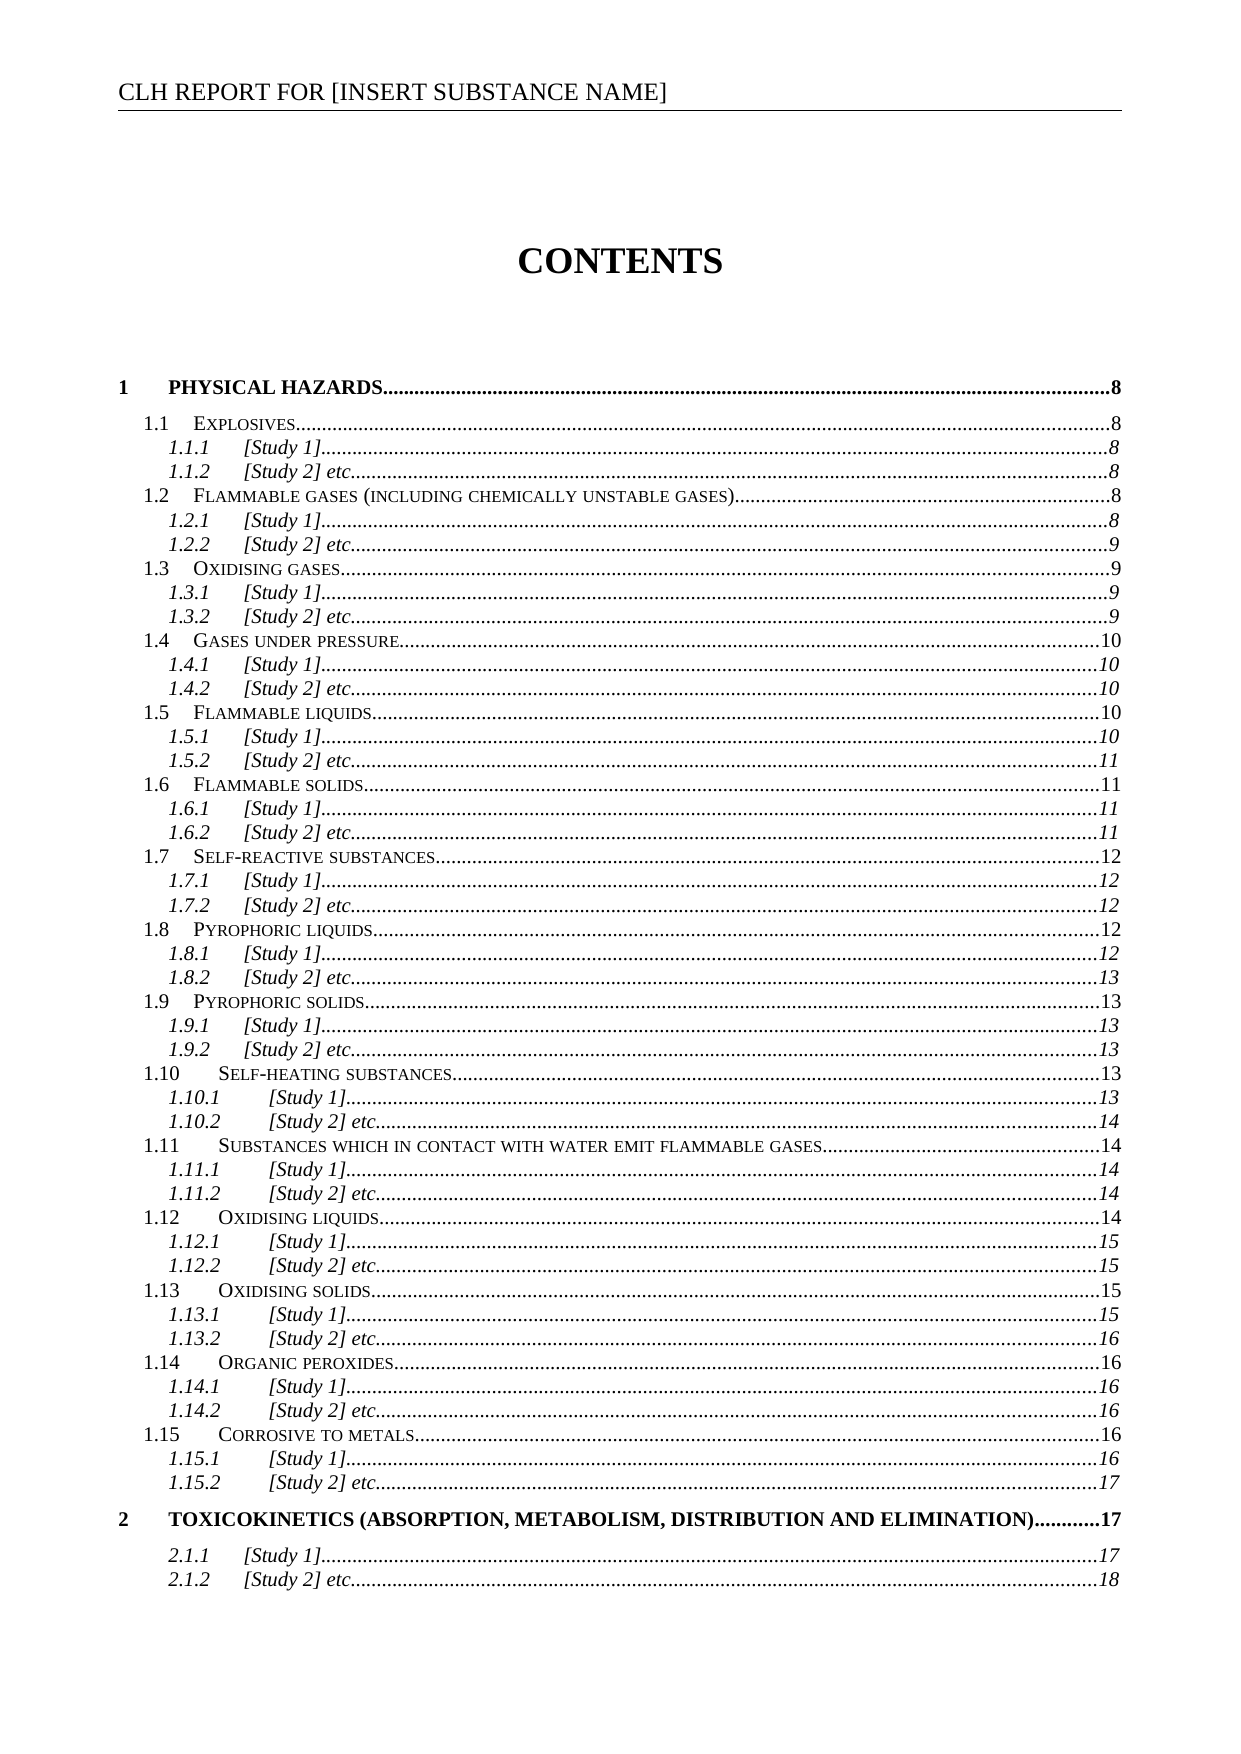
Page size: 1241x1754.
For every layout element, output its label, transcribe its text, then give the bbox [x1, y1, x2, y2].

text 1.11 Substances which in contact with water emit flammable gases 14 [143, 1133, 1122, 1157]
text 1.5.2 [Study 2] etc. 11 [168, 748, 1122, 772]
text 1.15.1 [Study 1] 16 [168, 1446, 1122, 1470]
text 2 TOXICOKINETICS (ABSORPTION, METABOLISM, DISTRIBUTION AND ELIMINATION) 17 [118, 1507, 1122, 1531]
text 1.5.1 [Study 1] 10 [168, 724, 1122, 748]
text 1.15 Corrosive to metals 16 [143, 1422, 1122, 1446]
text 1.8 Pyrophoric liquids 12 [143, 917, 1122, 941]
text 1.10.2 [Study 2] etc. 14 [168, 1109, 1122, 1133]
text 1.4.1 [Study 1] 10 [168, 652, 1122, 676]
text 1.10.1 [Study 1] 13 [168, 1085, 1122, 1109]
text 1.7.1 [Study 1] 12 [168, 868, 1122, 892]
text 1.10 Self-heating substances 13 [143, 1061, 1122, 1085]
text 1.7 Self-reactive substances 12 [143, 844, 1122, 868]
text 1.8.2 [Study 2] etc. 13 [168, 965, 1122, 989]
text 1.13 Oxidising solids 15 [143, 1277, 1122, 1302]
text 1.12.1 [Study 1] 15 [168, 1229, 1122, 1253]
text 1.5 Flammable liquids 10 [143, 700, 1122, 724]
text 1.11.1 [Study 1] 14 [168, 1157, 1122, 1181]
text 1.13.1 [Study 1] 15 [168, 1302, 1122, 1326]
text 1.1.1 [Study 1] 8 [168, 435, 1122, 459]
text 1.14.1 [Study 1] 16 [168, 1374, 1122, 1398]
text 1.4.2 [Study 2] etc. 10 [168, 676, 1122, 700]
text 1 PHYSICAL HAZARDS 8 [118, 375, 1122, 399]
text 1.6 Flammable solids 11 [143, 772, 1122, 796]
text 1.1 Explosives 8 [143, 411, 1122, 435]
text 1.13.2 [Study 2] etc. 16 [168, 1326, 1122, 1350]
text 1.12.2 [Study 2] etc. 15 [168, 1253, 1122, 1277]
text 1.3 Oxidising gases 9 [143, 556, 1122, 580]
text 1.11.2 [Study 2] etc. 14 [168, 1181, 1122, 1205]
text 1.2 Flammable gases (including chemically unstable gases) 8 [143, 483, 1122, 507]
text 2.1.1 [Study 1] 17 [168, 1543, 1122, 1567]
text 1.4 Gases under pressure 10 [143, 628, 1122, 652]
text 1.7.2 [Study 2] etc. 12 [168, 892, 1122, 917]
text 1.2.2 [Study 2] etc. 9 [168, 532, 1122, 556]
text 1.6.2 [Study 2] etc. 11 [168, 820, 1122, 844]
text 1.3.1 [Study 1] 9 [168, 580, 1122, 604]
text 1.1.2 [Study 2] etc. 8 [168, 459, 1122, 483]
text 1.2.1 [Study 1] 8 [168, 507, 1122, 532]
text CONTENTS [118, 238, 1122, 281]
text 2.1.2 [Study 2] etc. 18 [168, 1567, 1122, 1591]
text 1.9.2 [Study 2] etc. 13 [168, 1037, 1122, 1061]
text 1.9 Pyrophoric solids 13 [143, 989, 1122, 1013]
text 1.14.2 [Study 2] etc. 16 [168, 1398, 1122, 1422]
text 1.8.1 [Study 1] 12 [168, 941, 1122, 965]
text 1.6.1 [Study 1] 11 [168, 796, 1122, 820]
text 1.12 Oxidising liquids 14 [143, 1205, 1122, 1229]
text 1.9.1 [Study 1] 13 [168, 1013, 1122, 1037]
text 1.3.2 [Study 2] etc. 9 [168, 604, 1122, 628]
text 1.14 Organic peroxides 16 [143, 1350, 1122, 1374]
text 1.15.2 [Study 2] etc. 17 [168, 1470, 1122, 1494]
